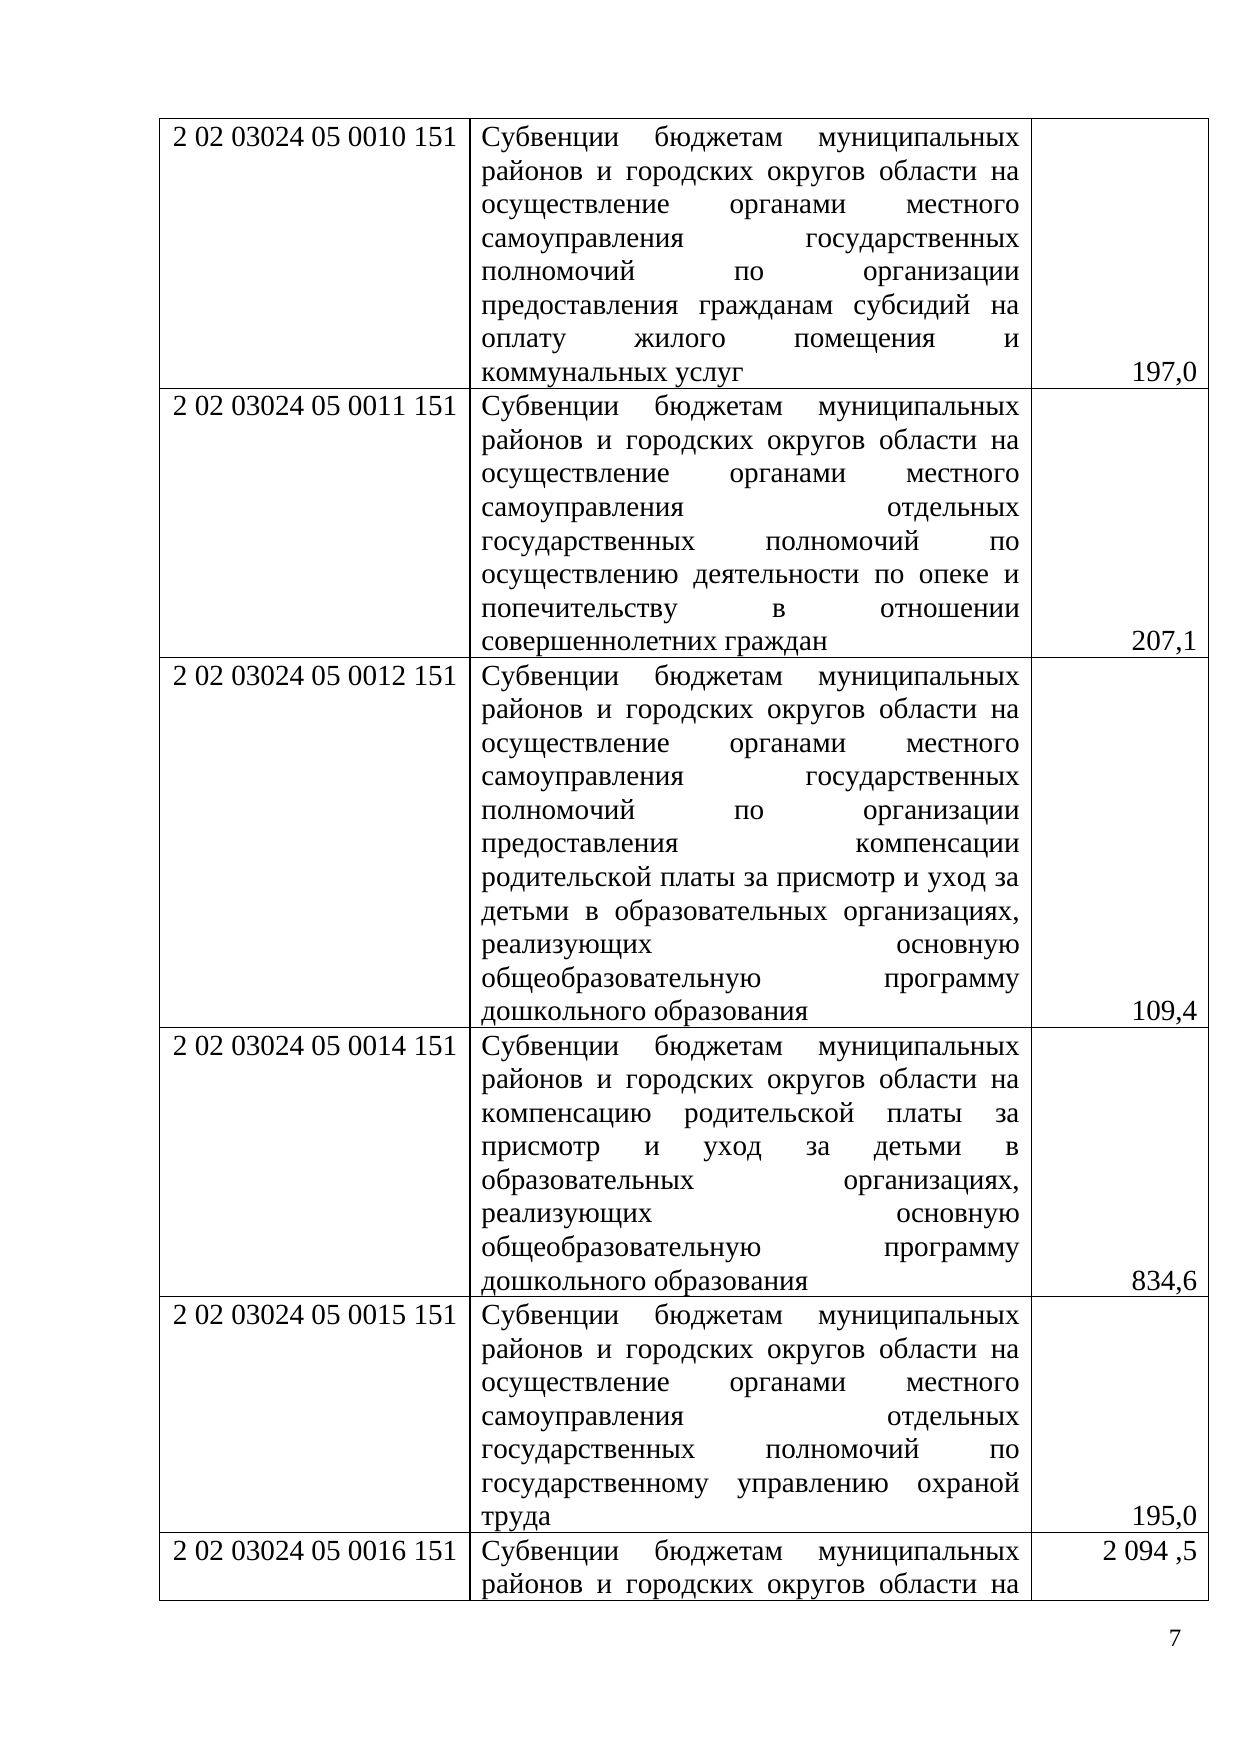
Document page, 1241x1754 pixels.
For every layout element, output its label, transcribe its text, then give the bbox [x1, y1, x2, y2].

table_cell 2 02 03024 05 0012 151 [160, 658, 469, 1027]
table_cell 2 02 03024 05 0015 151 [160, 1297, 469, 1532]
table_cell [160, 1533, 469, 1600]
table_cell 834,6 [1032, 1028, 1208, 1296]
table_cell 109,4 [1032, 658, 1208, 1027]
table_cell 195,0 [1032, 1297, 1208, 1532]
table_cell 2 02 03024 05 0014 151 [160, 1028, 469, 1296]
table_cell 197,0 [1032, 119, 1208, 387]
table_cell Субвенции бюджетам муниципальных районов и городских округов области на осуществление органами местного самоуправления государственных полномочий по организации предоставления компенсации родительской платы за присмотр и уход за детьми в образовательных организациях, реализующих основную общеобразовательную программу дошкольного образования [471, 658, 1031, 1027]
table_cell 2 094 ,5 [1032, 1533, 1208, 1600]
table_cell 2 02 03024 05 0010 151 [160, 119, 469, 387]
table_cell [471, 1533, 1031, 1600]
table_cell Субвенции бюджетам муниципальных районов и городских округов области на осуществление органами местного самоуправления отдельных государственных полномочий по государственному управлению охраной труда [471, 1297, 1031, 1532]
table_cell Субвенции бюджетам муниципальных районов и городских округов области на осуществление органами местного самоуправления отдельных государственных полномочий по осуществлению деятельности по опеке и попечительству в отношении совершеннолетних граждан [471, 389, 1031, 657]
table_cell Субвенции бюджетам муниципальных районов и городских округов области на осуществление органами местного самоуправления государственных полномочий по организации предоставления гражданам субсидий на оплату жилого помещения и коммунальных услуг [471, 119, 1031, 387]
table_cell 2 02 03024 05 0011 151 [160, 389, 469, 657]
table_cell 207,1 [1032, 389, 1208, 657]
table_cell Субвенции бюджетам муниципальных районов и городских округов области на компенсацию родительской платы за присмотр и уход за детьми в образовательных организациях, реализующих основную общеобразовательную программу дошкольного образования [471, 1028, 1031, 1296]
